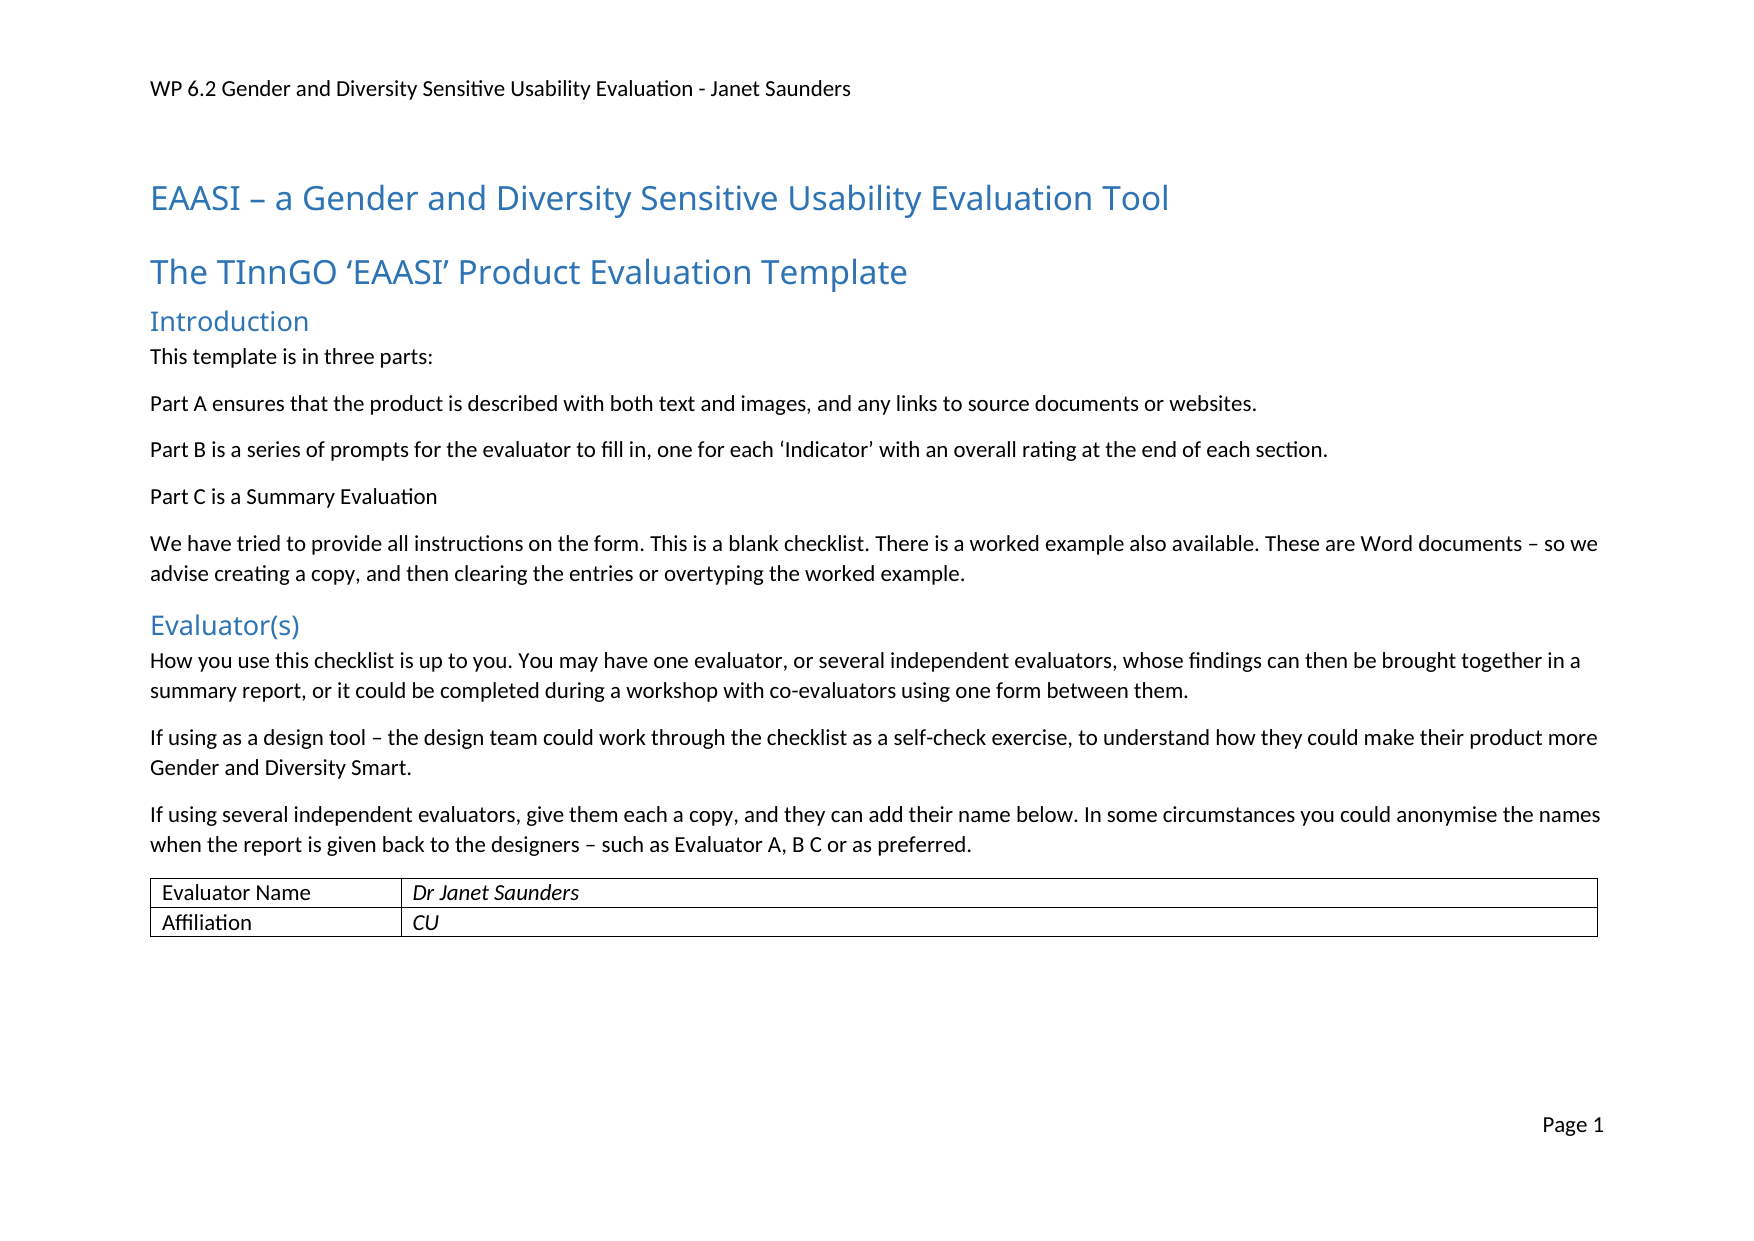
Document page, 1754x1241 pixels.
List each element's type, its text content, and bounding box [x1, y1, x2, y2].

text Part C is a Summary Evaluation [150, 482, 1604, 511]
table_cell Affiliation [151, 908, 401, 936]
table_header Evaluator Name [151, 879, 401, 907]
text How you use this checklist is up to you. You may have one evaluator, or several independent evaluators, whose findings can then be brought together in a summary report, or it could be completed during a workshop with co-evaluators using one form between them. [150, 646, 1604, 704]
table_header Dr Janet Saunders [402, 879, 1597, 907]
subtitle Evaluator(s) [150, 606, 1604, 643]
text This template is in three parts: [150, 342, 1604, 370]
table_cell CU [402, 908, 1597, 936]
text If using as a design tool – the design team could work through the checklist as a self-check exercise, to understand how they could make their product more Gender and Diversity Smart. [150, 723, 1604, 782]
subtitle EAASI – a Gender and Diversity Sensitive Usability Evaluation Tool [150, 175, 1604, 220]
text We have tried to provide all instructions on the form. This is a blank checklist. There is a worked example also available. These are Word documents – so we advise creating a copy, and then clearing the entries or overtyping the worked example. [150, 529, 1604, 588]
subtitle Introduction [150, 302, 1604, 339]
text Part B is a series of prompts for the evaluator to fill in, one for each ‘Indicator’ with an overall rating at the end of each section. [150, 436, 1604, 464]
text If using several independent evaluators, give them each a copy, and they can add their name below. In some circumstances you could anonymise the names when the report is given back to the designers – such as Evaluator A, B C or as preferred. [150, 800, 1604, 859]
subtitle The TInnGO ‘EAASI’ Product Evaluation Template [150, 249, 1604, 294]
text Part A ensures that the product is described with both text and images, and any links to source documents or websites. [150, 389, 1604, 417]
